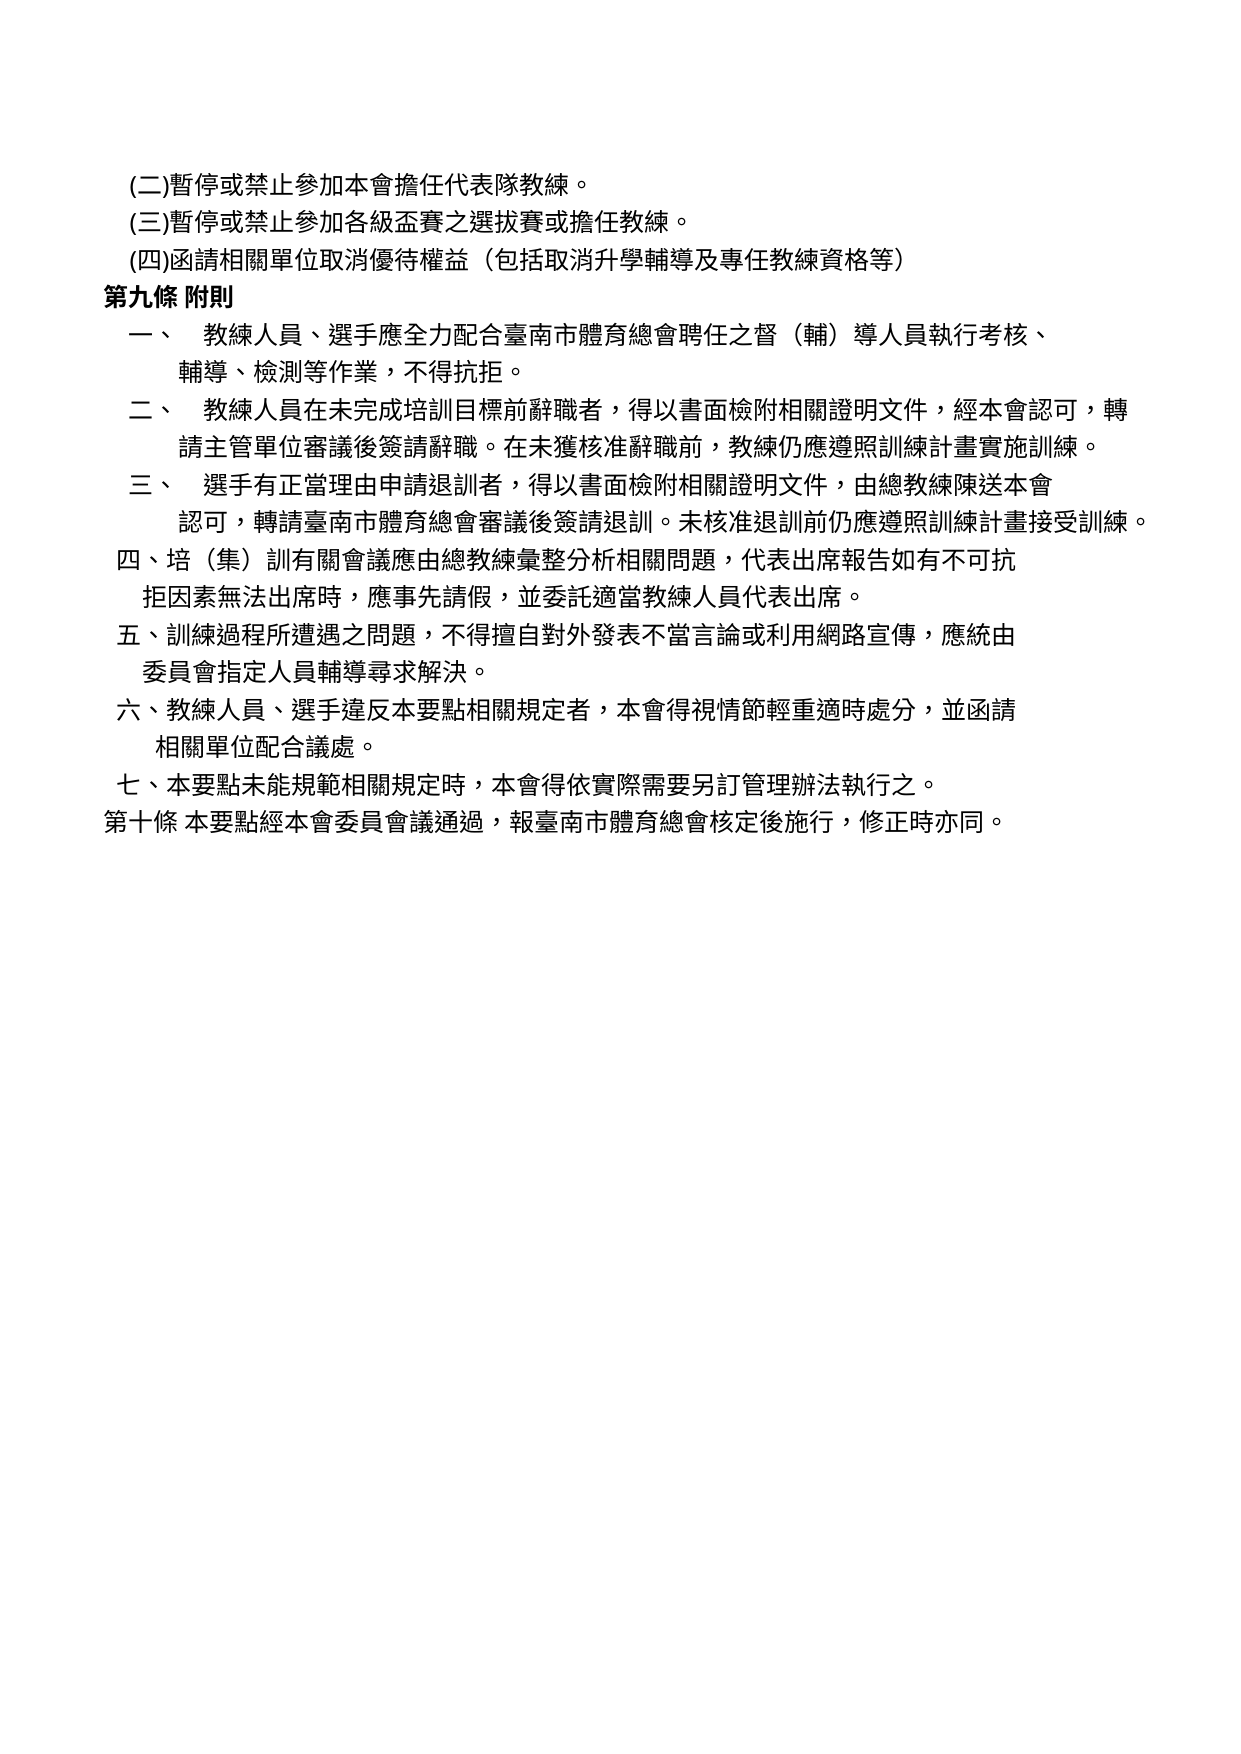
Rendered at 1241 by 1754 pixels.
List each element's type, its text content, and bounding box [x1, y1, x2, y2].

text 拒因素無法出席時，應事先請假，並委託適當教練人員代表出席。 [103, 577, 1152, 614]
text 五、訓練過程所遭遇之問題，不得擅自對外發表不當言論或利用網路宣傳，應統由 [103, 614, 1152, 652]
text 委員會指定人員輔導尋求解決。 [103, 652, 1152, 689]
list 選手有正當理由申請退訓者，得以書面檢附相關證明文件，由總教練陳送本會 [128, 464, 1152, 502]
text 四、培（集）訓有關會議應由總教練彙整分析相關問題，代表出席報告如有不可抗 [103, 539, 1152, 577]
text 第九條 附則 [103, 277, 1152, 314]
text (三)暫停或禁止參加各級盃賽之選拔賽或擔任教練。 [103, 202, 1152, 239]
text 七、本要點未能規範相關規定時，本會得依實際需要另訂管理辦法執行之。 [103, 764, 1152, 802]
text 第十條 本要點經本會委員會議通過，報臺南市體育總會核定後施行，修正時亦同。 [103, 802, 1152, 839]
list 教練人員在未完成培訓目標前辭職者，得以書面檢附相關證明文件，經本會認可，轉請主管單位審議後簽請辭職。在未獲核准辭職前，教練仍應遵照訓練計畫實施訓練。 [128, 389, 1152, 464]
list 認可，轉請臺南市體育總會審議後簽請退訓。未核准退訓前仍應遵照訓練計畫接受訓練。 [178, 502, 1152, 539]
text (四)函請相關單位取消優待權益（包括取消升學輔導及專任教練資格等） [103, 239, 1152, 277]
text (二)暫停或禁止參加本會擔任代表隊教練。 [103, 164, 1152, 202]
text 六、教練人員、選手違反本要點相關規定者，本會得視情節輕重適時處分，並函請 [103, 689, 1152, 727]
text 相關單位配合議處。 [103, 727, 1152, 764]
list 輔導、檢測等作業，不得抗拒。 [178, 352, 1152, 389]
list 教練人員、選手應全力配合臺南市體育總會聘任之督（輔）導人員執行考核、 [128, 314, 1152, 352]
